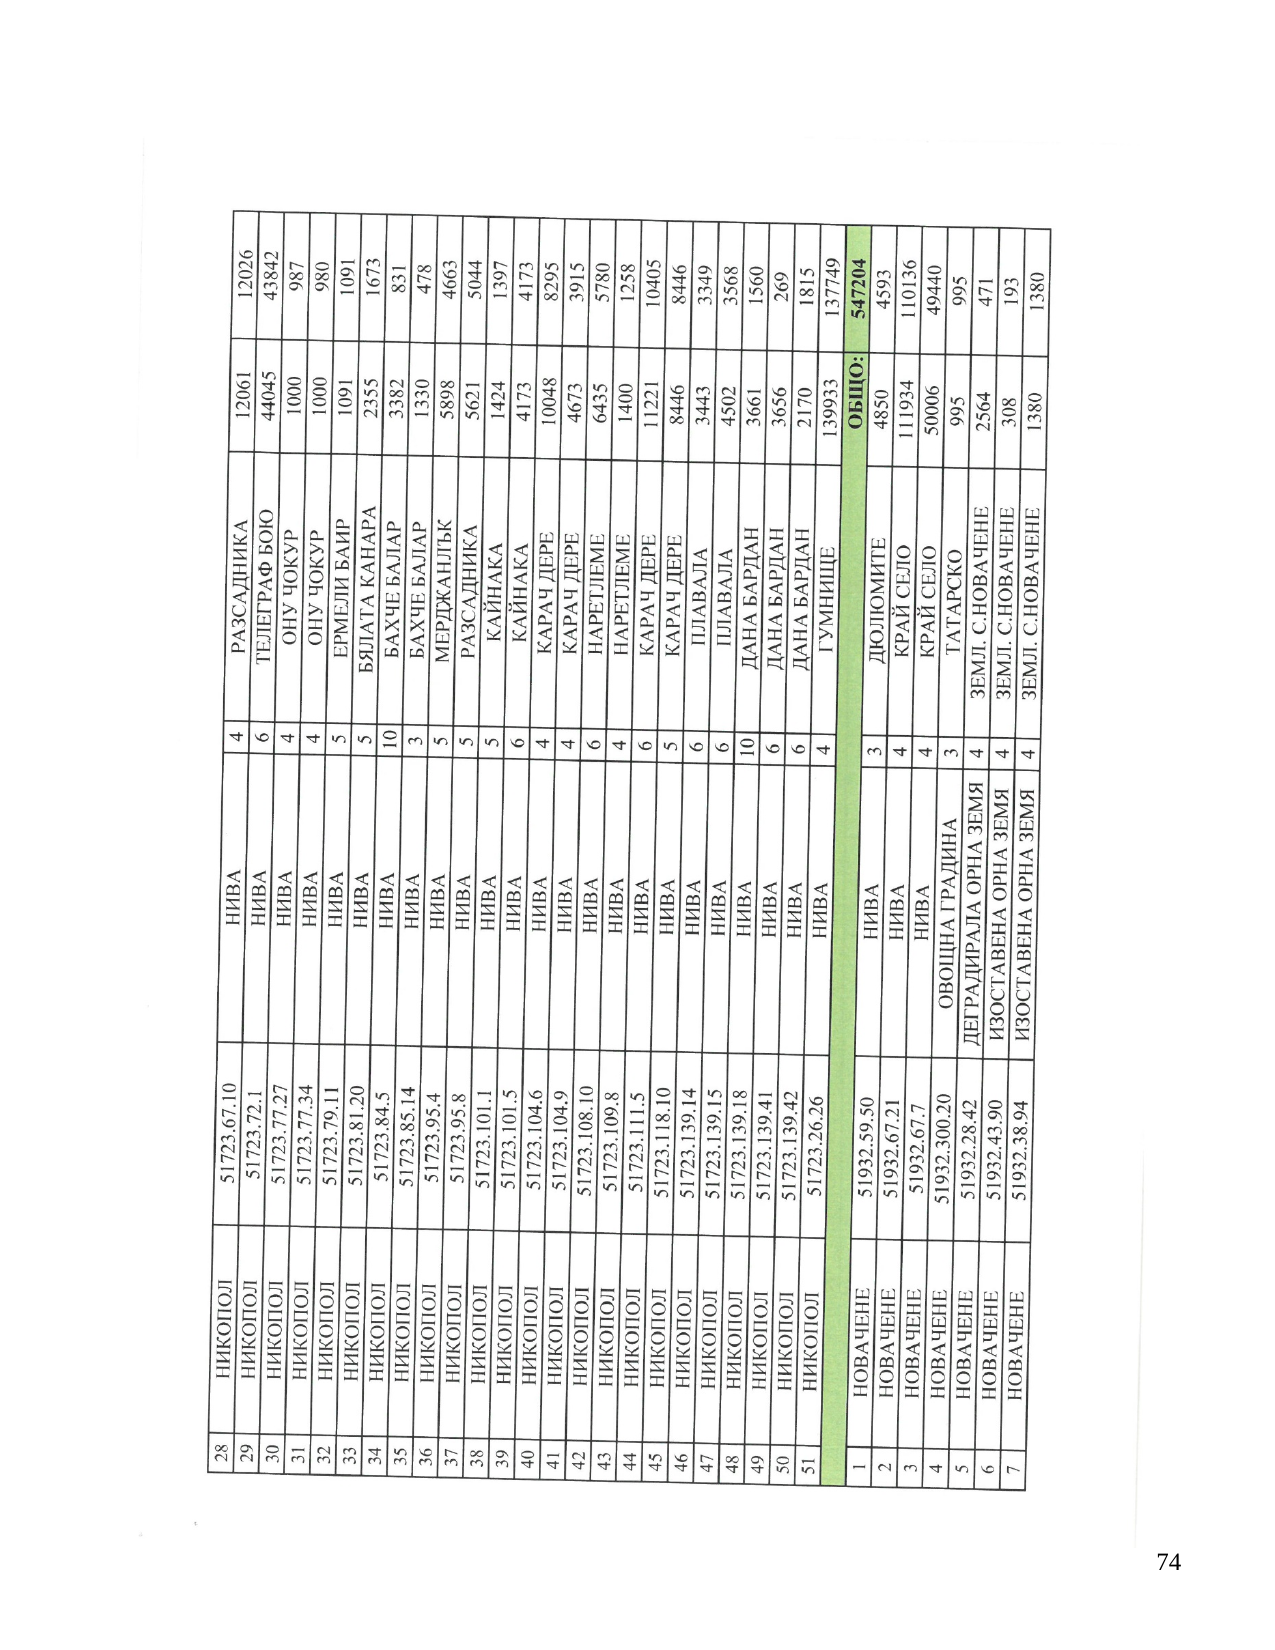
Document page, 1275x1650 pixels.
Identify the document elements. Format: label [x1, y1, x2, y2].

picture [132, 132, 1153, 1548]
